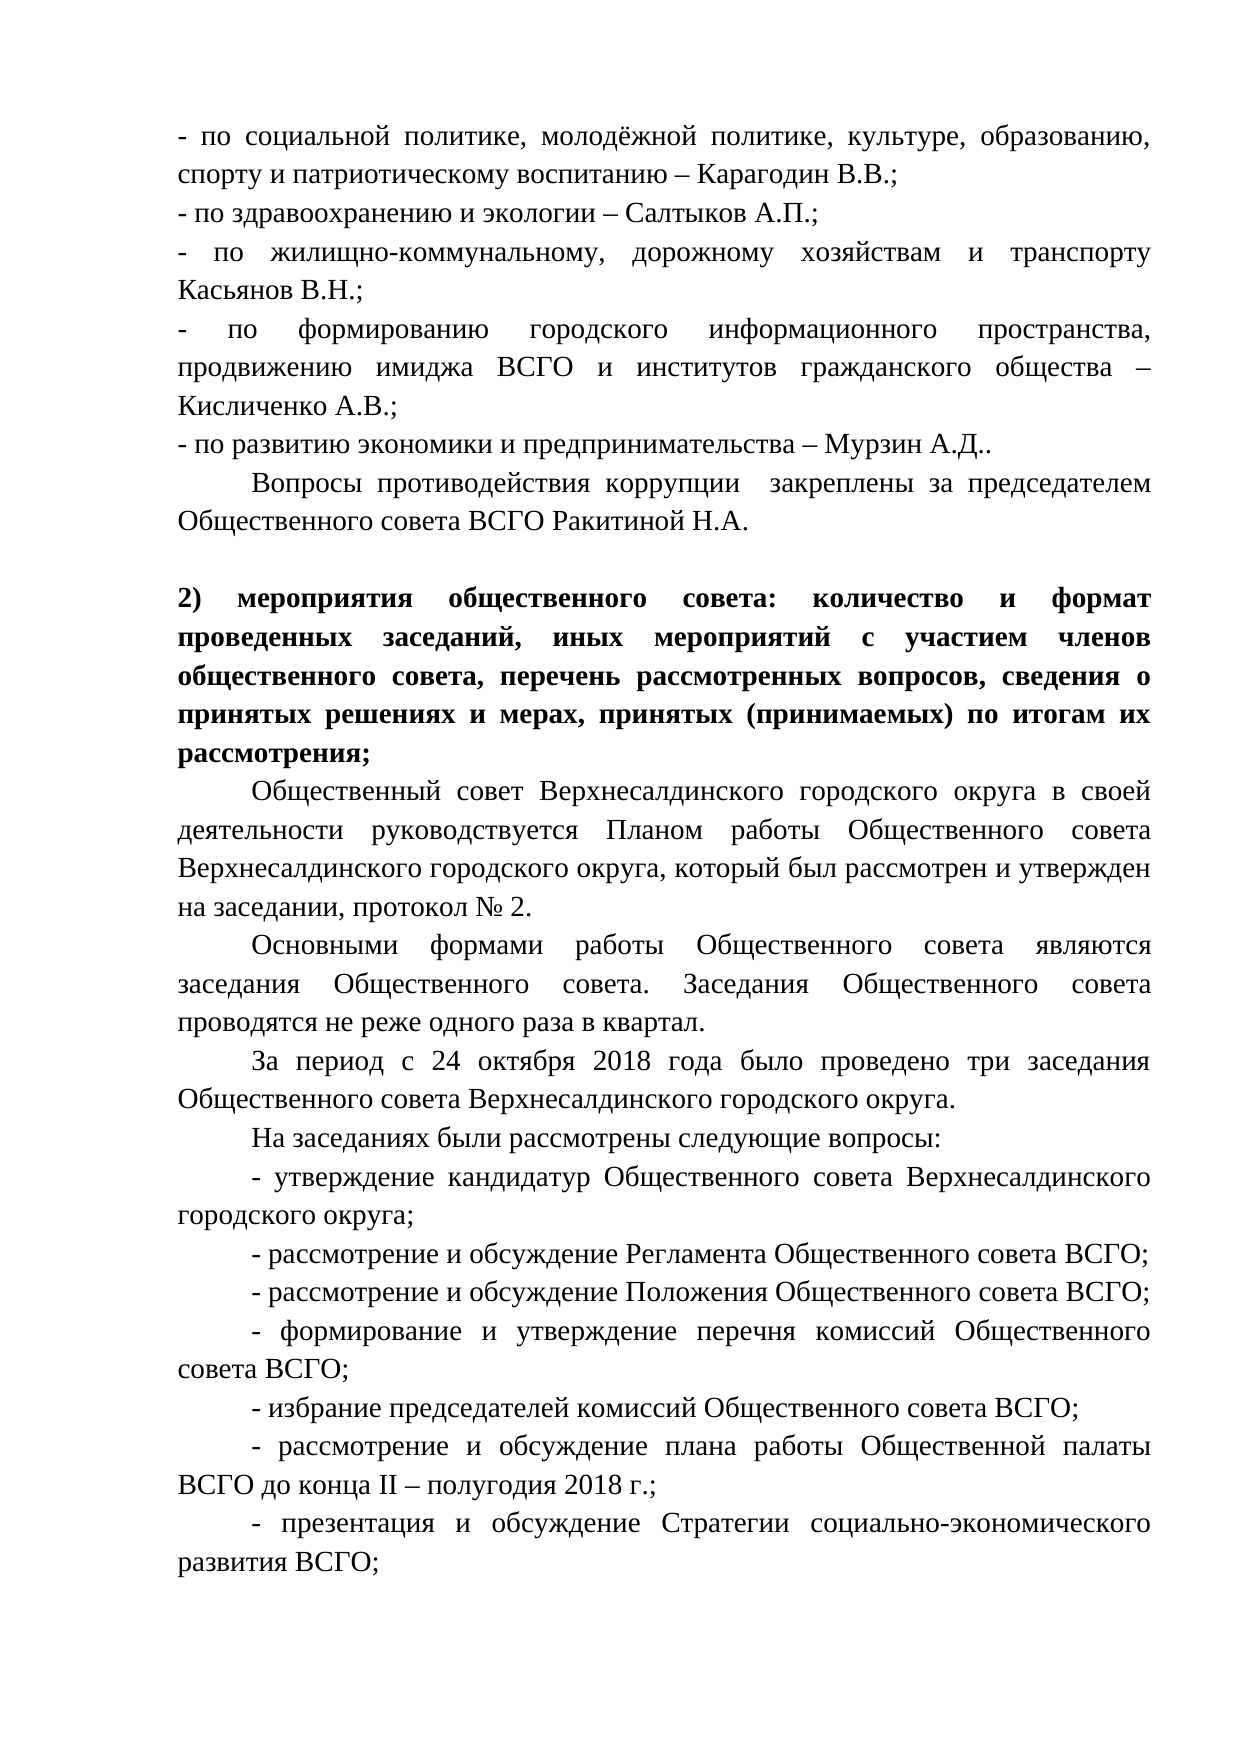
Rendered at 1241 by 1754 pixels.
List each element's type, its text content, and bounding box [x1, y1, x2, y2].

text Основными формами работы Общественного совета являются заседания Общественного совета. Заседания Общественного совета проводятся не реже одного раза в квартал. [177, 927, 1152, 1038]
text - по здравоохранению и экологии – Салтыков А.П.; [177, 195, 1152, 229]
text - утверждение кандидатур Общественного совета Верхнесалдинского городского округа; [177, 1159, 1152, 1231]
text - по социальной политике, молодёжной политике, культуре, образованию, спорту и патриотическому воспитанию – Карагодин В.В.; [177, 118, 1152, 190]
text - презентация и обсуждение Стратегии социально-экономического развития ВСГО; [177, 1506, 1152, 1578]
text За период с 24 октября 2018 года было проведено три заседания Общественного совета Верхнесалдинского городского округа. [177, 1043, 1152, 1115]
text - рассмотрение и обсуждение Регламента Общественного совета ВСГО; [177, 1236, 1152, 1269]
text Общественный совет Верхнесалдинского городского округа в своей деятельности руководствуется Планом работы Общественного совета Верхнесалдинского городского округа, который был рассмотрен и утвержден на заседании, протокол № 2. [177, 773, 1152, 922]
text Вопросы противодействия коррупции закреплены за председателем Общественного совета ВСГО Ракитиной Н.А. [177, 465, 1152, 537]
text - по развитию экономики и предпринимательства – Мурзин А.Д.. [177, 426, 1152, 460]
text На заседаниях были рассмотрены следующие вопросы: [177, 1120, 1152, 1154]
text - по формированию городского информационного пространства, продвижению имиджа ВСГО и институтов гражданского общества – Кисличенко А.В.; [177, 311, 1152, 421]
text 2) мероприятия общественного совета: количество и формат проведенных заседаний, иных мероприятий с участием членов общественного совета, перечень рассмотренных вопросов, сведения о принятых решениях и мерах, принятых (принимаемых) по итогам их рассмотрения; [177, 581, 1152, 768]
text - рассмотрение и обсуждение Положения Общественного совета ВСГО; [177, 1274, 1152, 1308]
text - избрание председателей комиссий Общественного совета ВСГО; [177, 1390, 1152, 1423]
text - формирование и утверждение перечня комиссий Общественного совета ВСГО; [177, 1313, 1152, 1385]
text - по жилищно-коммунальному, дорожному хозяйствам и транспорту Касьянов В.Н.; [177, 234, 1152, 306]
text - рассмотрение и обсуждение плана работы Общественной палаты ВСГО до конца II – полугодия 2018 г.; [177, 1428, 1152, 1501]
